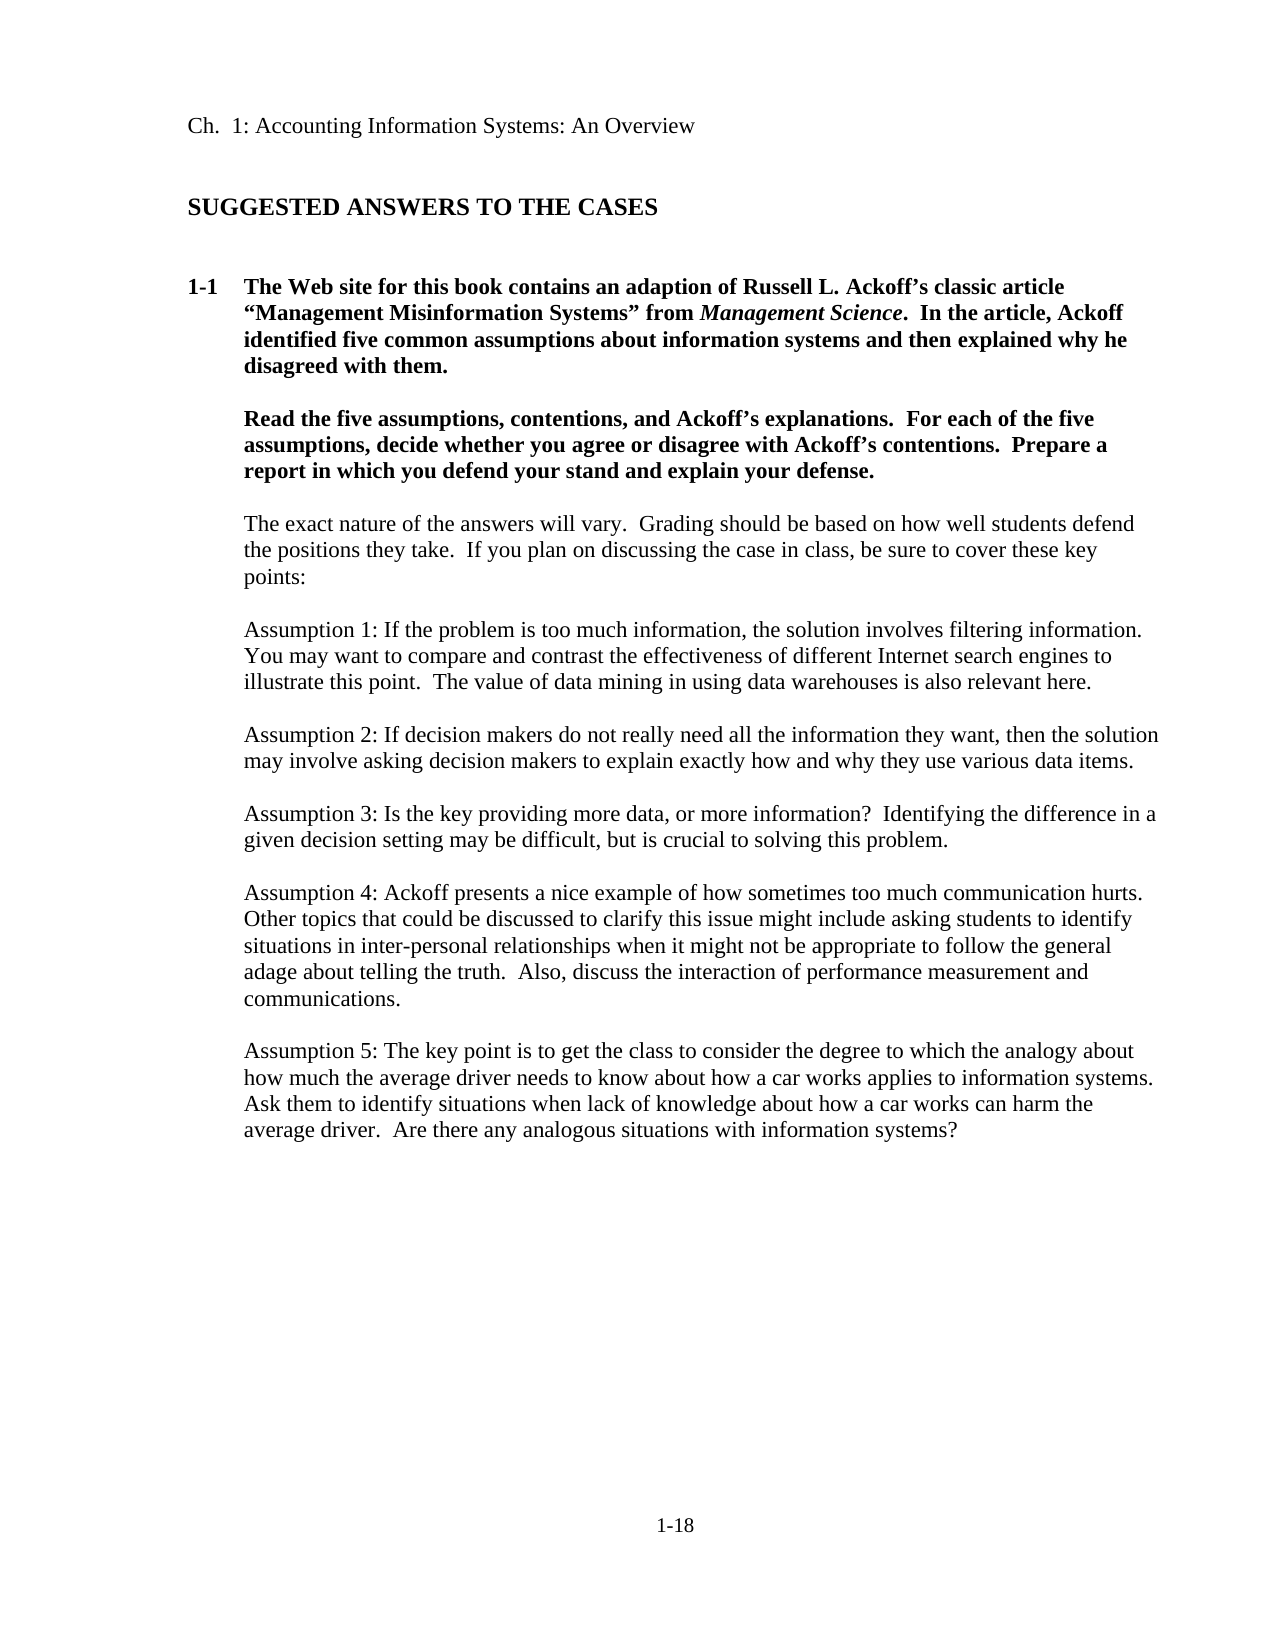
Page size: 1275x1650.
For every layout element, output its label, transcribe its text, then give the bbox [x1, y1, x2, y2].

text Read the five assumptions, contentions, and Ackoff’s explanations. For each of the five assumptions, decide whether you agree or disagree with Ackoff’s contentions. Prepare a report in which you defend your stand and explain your defense. [244, 405, 1162, 484]
text The exact nature of the answers will vary. Grading should be based on how well students defend the positions they take. If you plan on discussing the case in class, be sure to cover these key points: [187, 510, 1162, 589]
text Assumption 3: Is the key providing more data, or more information? Identifying the difference in a given decision setting may be difficult, but is crucial to solving this problem. [187, 800, 1162, 853]
list The Web site for this book contains an adaption of Russell L. Ackoff’s classic article “Management Misinformation Systems” from Management Science. In the article, Ackoff identified five common assumptions about information systems and then explained why he disagreed with them. [187, 273, 1162, 378]
text Assumption 5: The key point is to get the class to consider the degree to which the analogy about how much the average driver needs to know about how a car works applies to information systems. Ask them to identify situations when lack of knowledge about how a car works can harm the average driver. Are there any analogous situations with information systems? [187, 1037, 1162, 1143]
text Assumption 4: Ackoff presents a nice example of how sometimes too much communication hurts. Other topics that could be discussed to clarify this issue might include asking students to identify situations in inter-personal relationships when it might not be appropriate to follow the general adage about telling the truth. Also, discuss the interaction of performance measurement and communications. [187, 879, 1162, 1011]
subtitle Suggested Answers to the Cases [187, 192, 1162, 220]
text Assumption 1: If the problem is too much information, the solution involves filtering information. You may want to compare and contrast the effectiveness of different Internet search engines to illustrate this point. The value of data mining in using data warehouses is also relevant here. [187, 616, 1162, 695]
text Assumption 2: If decision makers do not really need all the information they want, then the solution may involve asking decision makers to explain exactly how and why they use various data items. [187, 721, 1162, 774]
